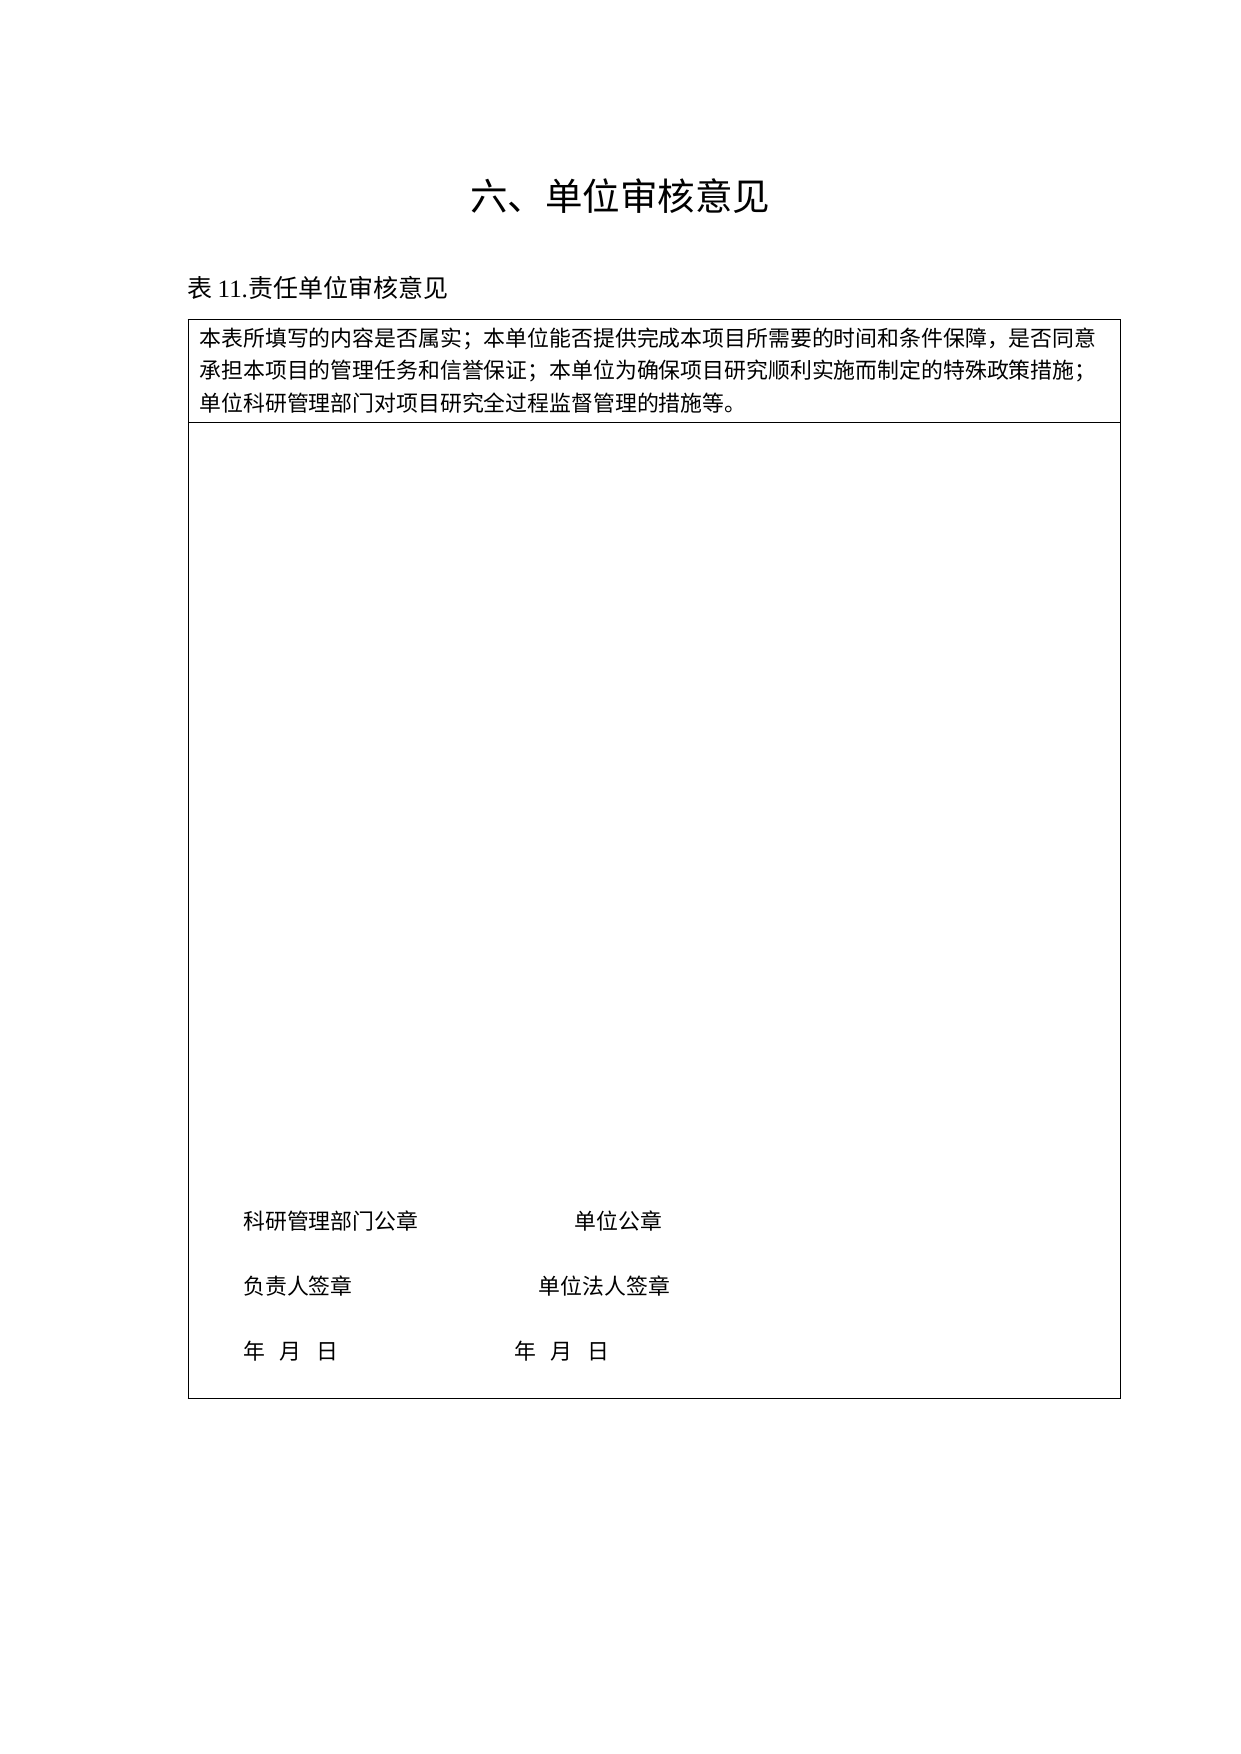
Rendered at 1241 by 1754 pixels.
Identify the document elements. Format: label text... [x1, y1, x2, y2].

text 六、单位审核意见 [187, 162, 1053, 227]
table_cell 科研管理部门公章 单位公章 负责人签章 单位法人签章 年 月 日 年 月 日 [189, 423, 1120, 1398]
text 表11.责任单位审核意见 [187, 254, 1053, 319]
table_header 本表所填写的内容是否属实；本单位能否提供完成本项目所需要的时间和条件保障，是否同意承担本项目的管理任务和信誉保证；本单位为确保项目研究顺利实施而制定的特殊政策措施；单位科研管理部门对项目研究全过程监督管理的措施等。 [189, 320, 1120, 422]
